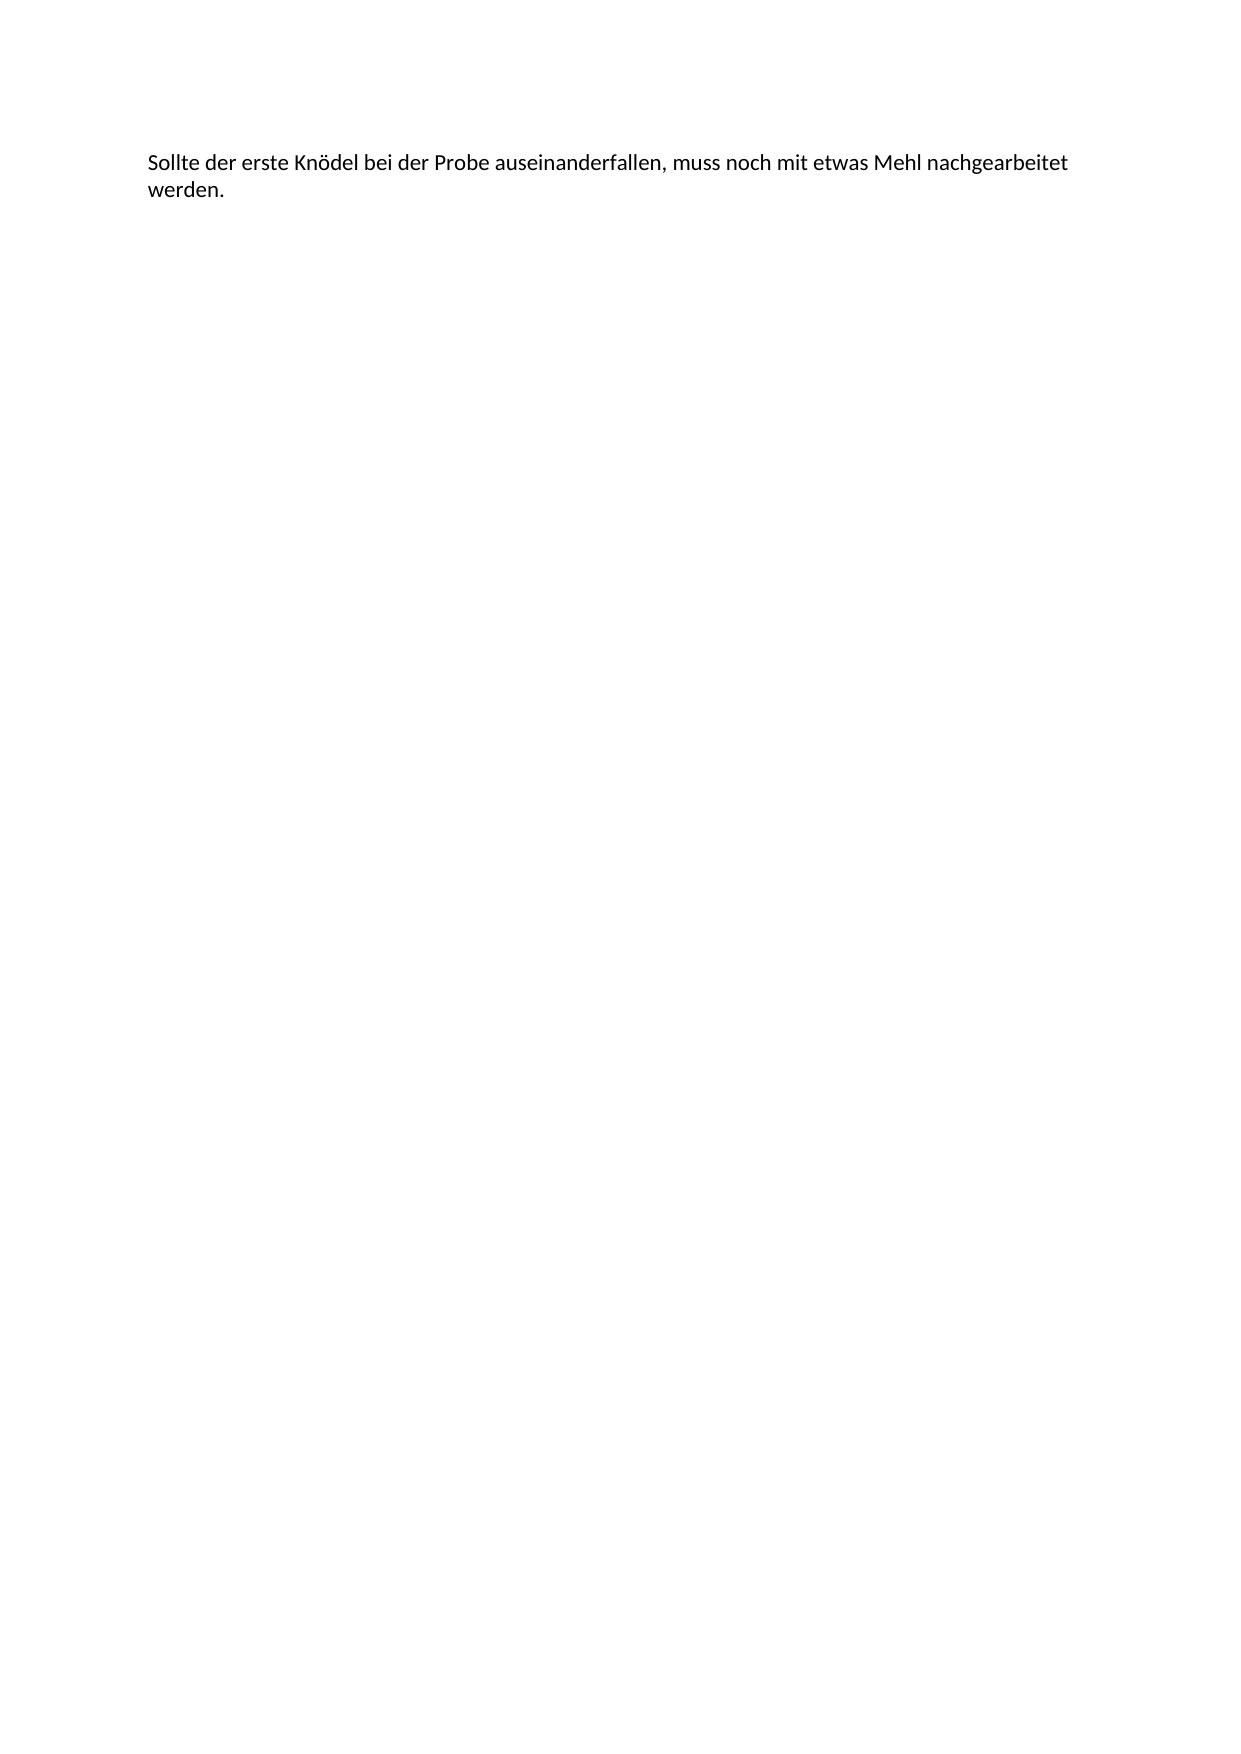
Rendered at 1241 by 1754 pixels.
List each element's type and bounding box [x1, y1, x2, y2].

text [148, 148, 1093, 204]
